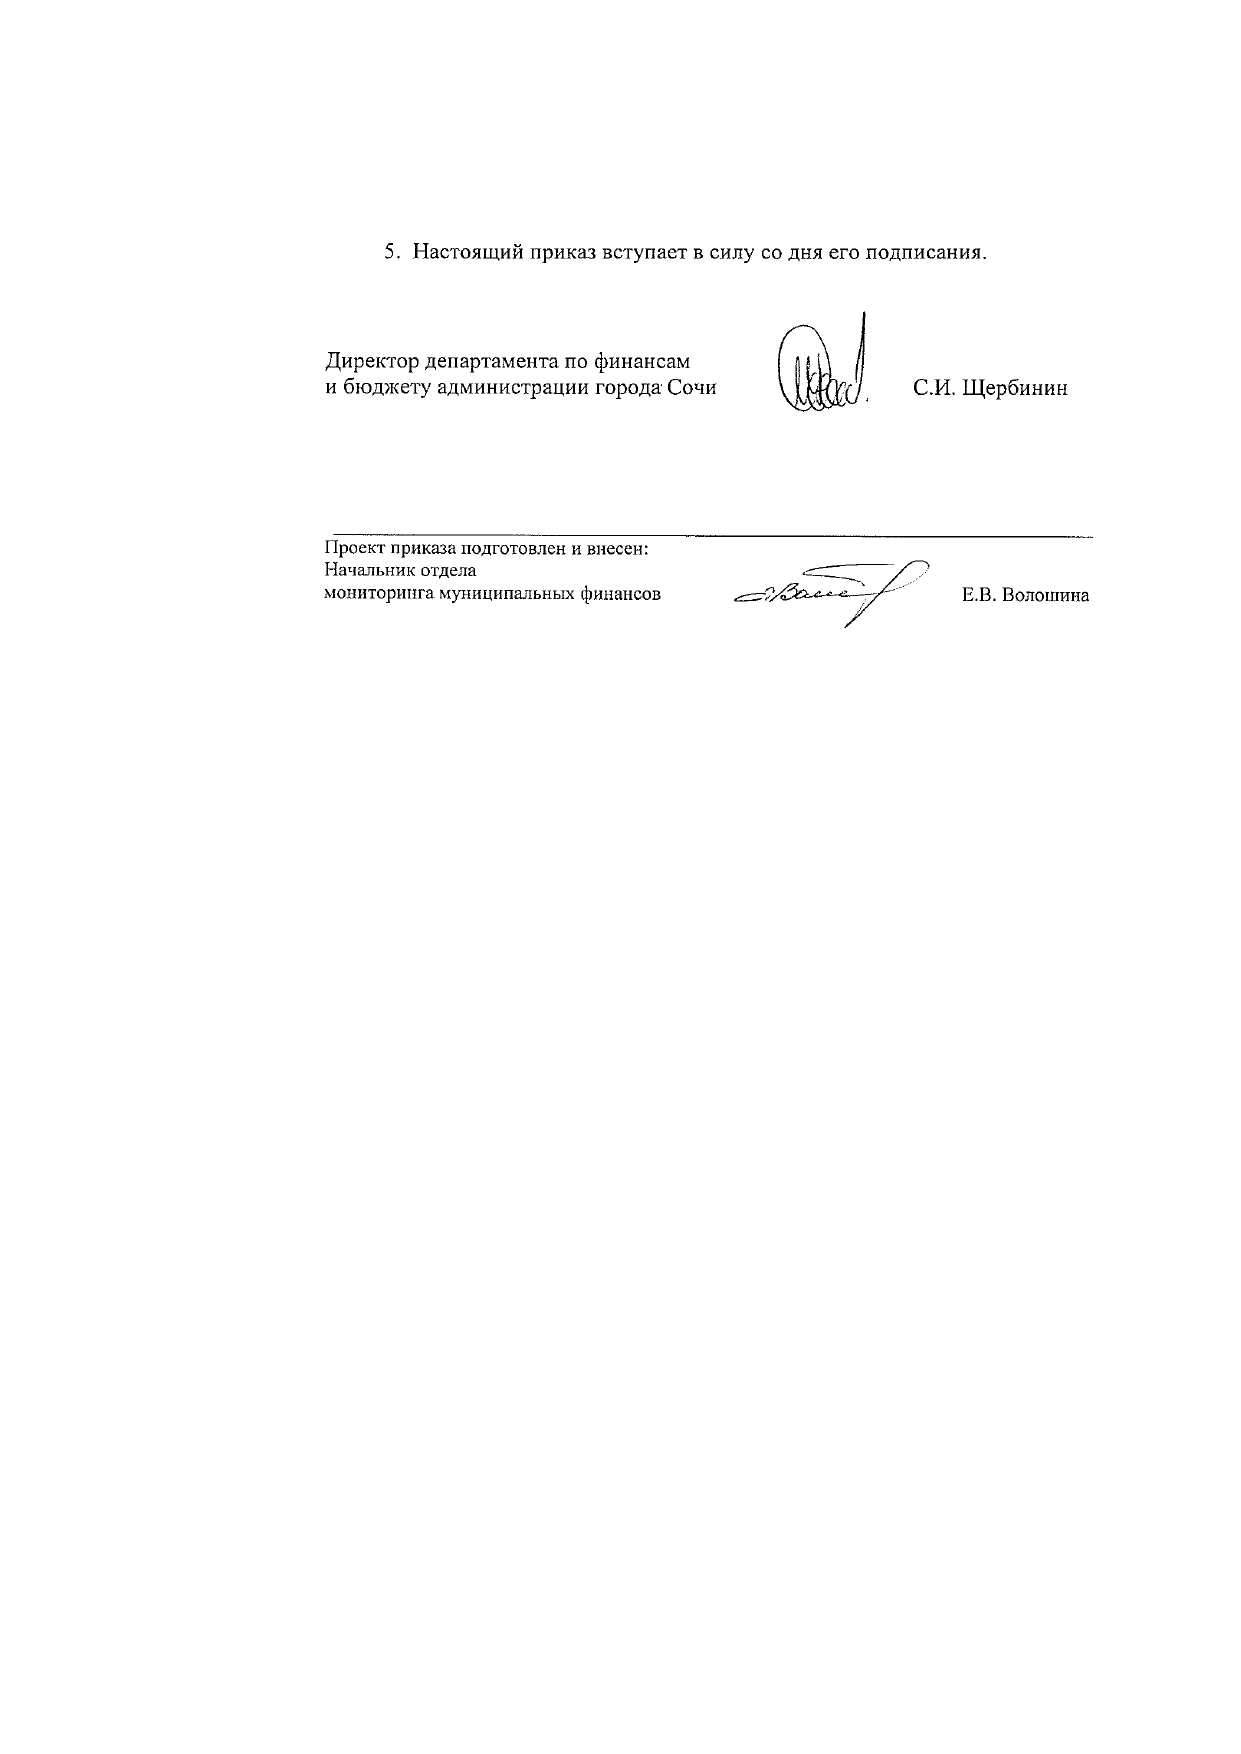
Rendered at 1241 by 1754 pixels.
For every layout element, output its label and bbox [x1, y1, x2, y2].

picture [177, 118, 1152, 1496]
